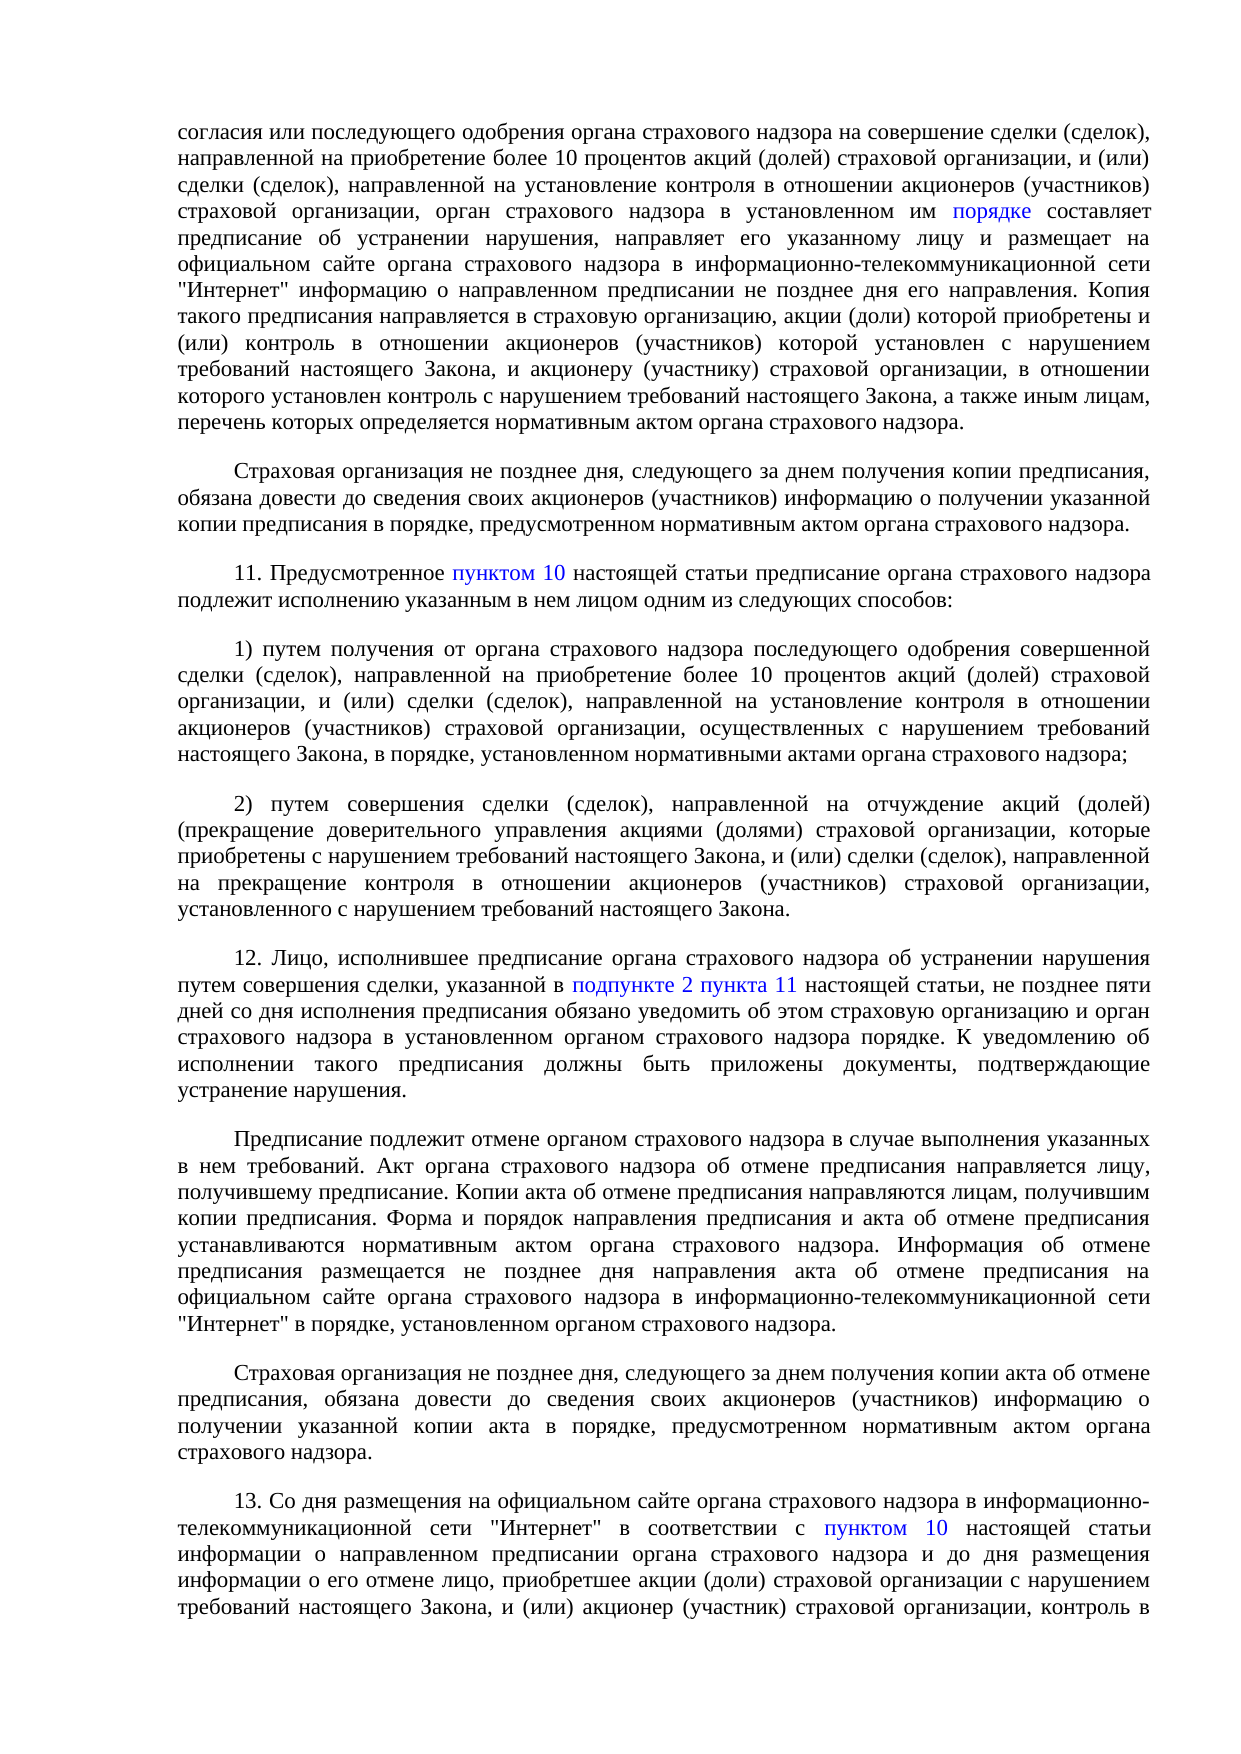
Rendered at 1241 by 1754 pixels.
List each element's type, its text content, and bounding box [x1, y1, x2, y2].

text 2) путем совершения сделки (сделок), направленной на отчуждение акций (долей) (прекращение доверительного управления акциями (долями) страховой организации, которые приобретены с нарушением требований настоящего Закона, и (или) сделки (сделок), направленной на прекращение контроля в отношении акционеров (участников) страховой организации, установленного с нарушением требований настоящего Закона. [177, 789, 1152, 921]
text 12. Лицо, исполнившее предписание органа страхового надзора об устранении нарушения путем совершения сделки, указанной в подпункте 2 пункта 11 настоящей статьи, не позднее пяти дней со дня исполнения предписания обязано уведомить об этом страховую организацию и орган страхового надзора в установленном органом страхового надзора порядке. К уведомлению об исполнении такого предписания должны быть приложены документы, подтверждающие устранение нарушения. [177, 944, 1152, 1102]
text 1) путем получения от органа страхового надзора последующего одобрения совершенной сделки (сделок), направленной на приобретение более 10 процентов акций (долей) страховой организации, и (или) сделки (сделок), направленной на установление контроля в отношении акционеров (участников) страховой организации, осуществленных с нарушением требований настоящего Закона, в порядке, установленном нормативными актами органа страхового надзора; [177, 635, 1152, 767]
text 11. Предусмотренное пунктом 10 настоящей статьи предписание органа страхового надзора подлежит исполнению указанным в нем лицом одним из следующих способов: [177, 559, 1152, 612]
text Страховая организация не позднее дня, следующего за днем получения копии предписания, обязана довести до сведения своих акционеров (участников) информацию о получении указанной копии предписания в порядке, предусмотренном нормативным актом органа страхового надзора. [177, 457, 1152, 536]
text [177, 1487, 1152, 1619]
text Предписание подлежит отмене органом страхового надзора в случае выполнения указанных в нем требований. Акт органа страхового надзора об отмене предписания направляется лицу, получившему предписание. Копии акта об отмене предписания направляются лицам, получившим копии предписания. Форма и порядок направления предписания и акта об отмене предписания устанавливаются нормативным актом органа страхового надзора. Информация об отмене предписания размещается не позднее дня направления акта об отмене предписания на официальном сайте органа страхового надзора в информационно-телекоммуникационной сети "Интернет" в порядке, установленном органом страхового надзора. [177, 1125, 1152, 1336]
text Страховая организация не позднее дня, следующего за днем получения копии акта об отмене предписания, обязана довести до сведения своих акционеров (участников) информацию о получении указанной копии акта в порядке, предусмотренном нормативным актом органа страхового надзора. [177, 1359, 1152, 1464]
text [177, 118, 1152, 434]
